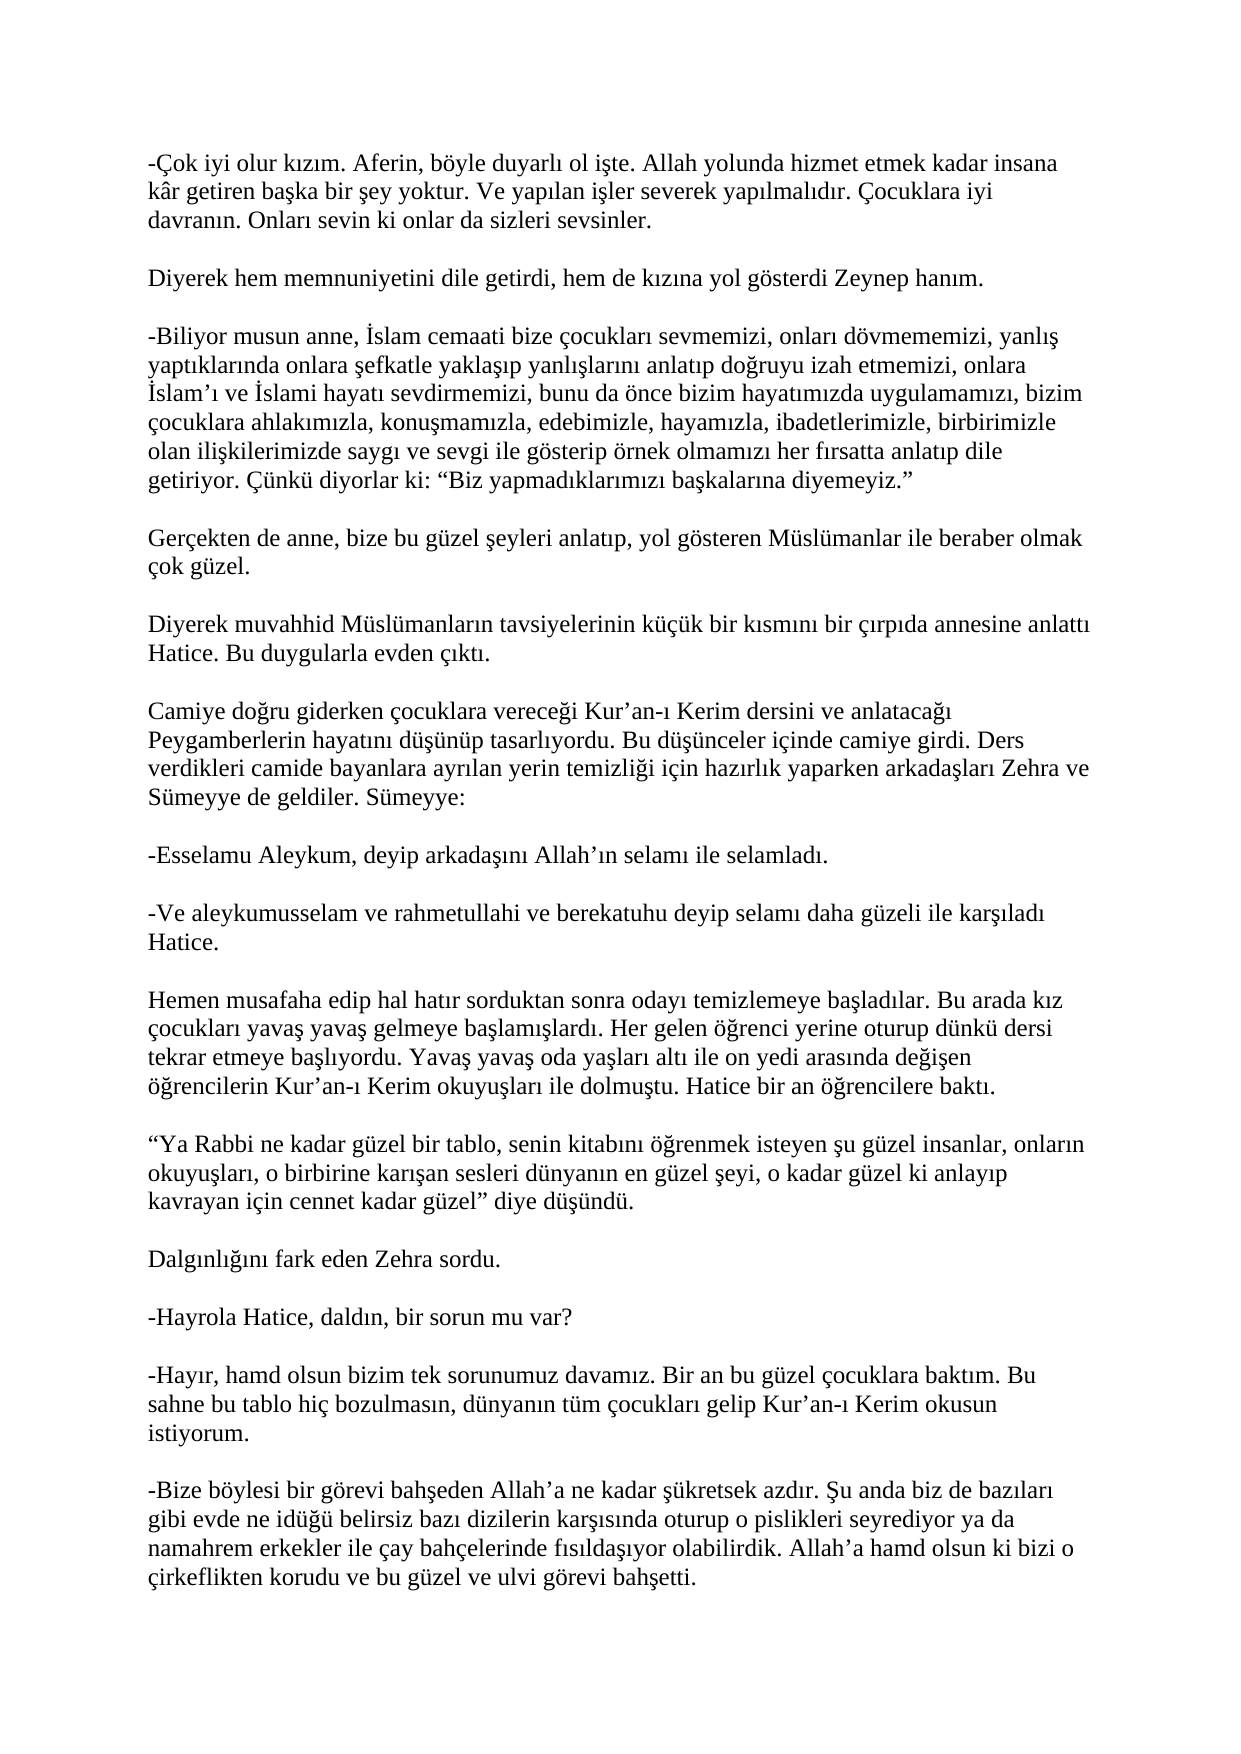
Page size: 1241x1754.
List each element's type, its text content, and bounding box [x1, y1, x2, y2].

text -Esselamu Aleykum, deyip arkadaşını Allah’ın selamı ile selamladı. [148, 840, 1093, 869]
text -Hayır, hamd olsun bizim tek sorunumuz davamız. Bir an bu güzel çocuklara baktım. Bu sahne bu tablo hiç bozulmasın, dünyanın tüm çocukları gelip Kur’an-ı Kerim okusun istiyorum. [148, 1360, 1093, 1446]
text Diyerek muvahhid Müslümanların tavsiyelerinin küçük bir kısmını bir çırpıda annesine anlattı Hatice. Bu duygularla evden çıktı. [148, 609, 1093, 667]
text Camiye doğru giderken çocuklara vereceği Kur’an-ı Kerim dersini ve anlatacağı Peygamberlerin hayatını düşünüp tasarlıyordu. Bu düşünceler içinde camiye girdi. Ders verdikleri camide bayanlara ayrılan yerin temizliği için hazırlık yaparken arkadaşları Zehra ve Sümeyye de geldiler. Sümeyye: [148, 696, 1093, 811]
text -Bize böylesi bir görevi bahşeden Allah’a ne kadar şükretsek azdır. Şu anda biz de bazıları gibi evde ne idüğü belirsiz bazı dizilerin karşısında oturup o pislikleri seyrediyor ya da namahrem erkekler ile çay bahçelerinde fısıldaşıyor olabilirdik. Allah’a hamd olsun ki bizi o çirkeflikten korudu ve bu güzel ve ulvi görevi bahşetti. [148, 1476, 1093, 1591]
text -Çok iyi olur kızım. Aferin, böyle duyarlı ol işte. Allah yolunda hizmet etmek kadar insana kâr getiren başka bir şey yoktur. Ve yapılan işler severek yapılmalıdır. Çocuklara iyi davranın. Onları sevin ki onlar da sizleri sevsinler. [148, 148, 1093, 234]
text Dalgınlığını fark eden Zehra sordu. [148, 1244, 1093, 1273]
text -Biliyor musun anne, İslam cemaati bize çocukları sevmemizi, onları dövmememizi, yanlış yaptıklarında onlara şefkatle yaklaşıp yanlışlarını anlatıp doğruyu izah etmemizi, onlara İslam’ı ve İslami hayatı sevdirmemizi, bunu da önce bizim hayatımızda uygulamamızı, bizim çocuklara ahlakımızla, konuşmamızla, edebimizle, hayamızla, ibadetlerimizle, birbirimizle olan ilişkilerimizde saygı ve sevgi ile gösterip örnek olmamızı her fırsatta anlatıp dile getiriyor. Çünkü diyorlar ki: “Biz yapmadıklarımızı başkalarına diyemeyiz.” [148, 321, 1093, 493]
text Gerçekten de anne, bize bu güzel şeyleri anlatıp, yol gösteren Müslümanlar ile beraber olmak çok güzel. [148, 523, 1093, 580]
text “Ya Rabbi ne kadar güzel bir tablo, senin kitabını öğrenmek isteyen şu güzel insanlar, onların okuyuşları, o birbirine karışan sesleri dünyanın en güzel şeyi, o kadar güzel ki anlayıp kavrayan için cennet kadar güzel” diye düşündü. [148, 1129, 1093, 1215]
text -Ve aleykumusselam ve rahmetullahi ve berekatuhu deyip selamı daha güzeli ile karşıladı Hatice. [148, 898, 1093, 956]
text Hemen musafaha edip hal hatır sorduktan sonra odayı temizlemeye başladılar. Bu arada kız çocukları yavaş yavaş gelmeye başlamışlardı. Her gelen öğrenci yerine oturup dünkü dersi tekrar etmeye başlıyordu. Yavaş yavaş oda yaşları altı ile on yedi arasında değişen öğrencilerin Kur’an-ı Kerim okuyuşları ile dolmuştu. Hatice bir an öğrencilere baktı. [148, 985, 1093, 1100]
text Diyerek hem memnuniyetini dile getirdi, hem de kızına yol gösterdi Zeynep hanım. [148, 263, 1093, 292]
text -Hayrola Hatice, daldın, bir sorun mu var? [148, 1302, 1093, 1331]
